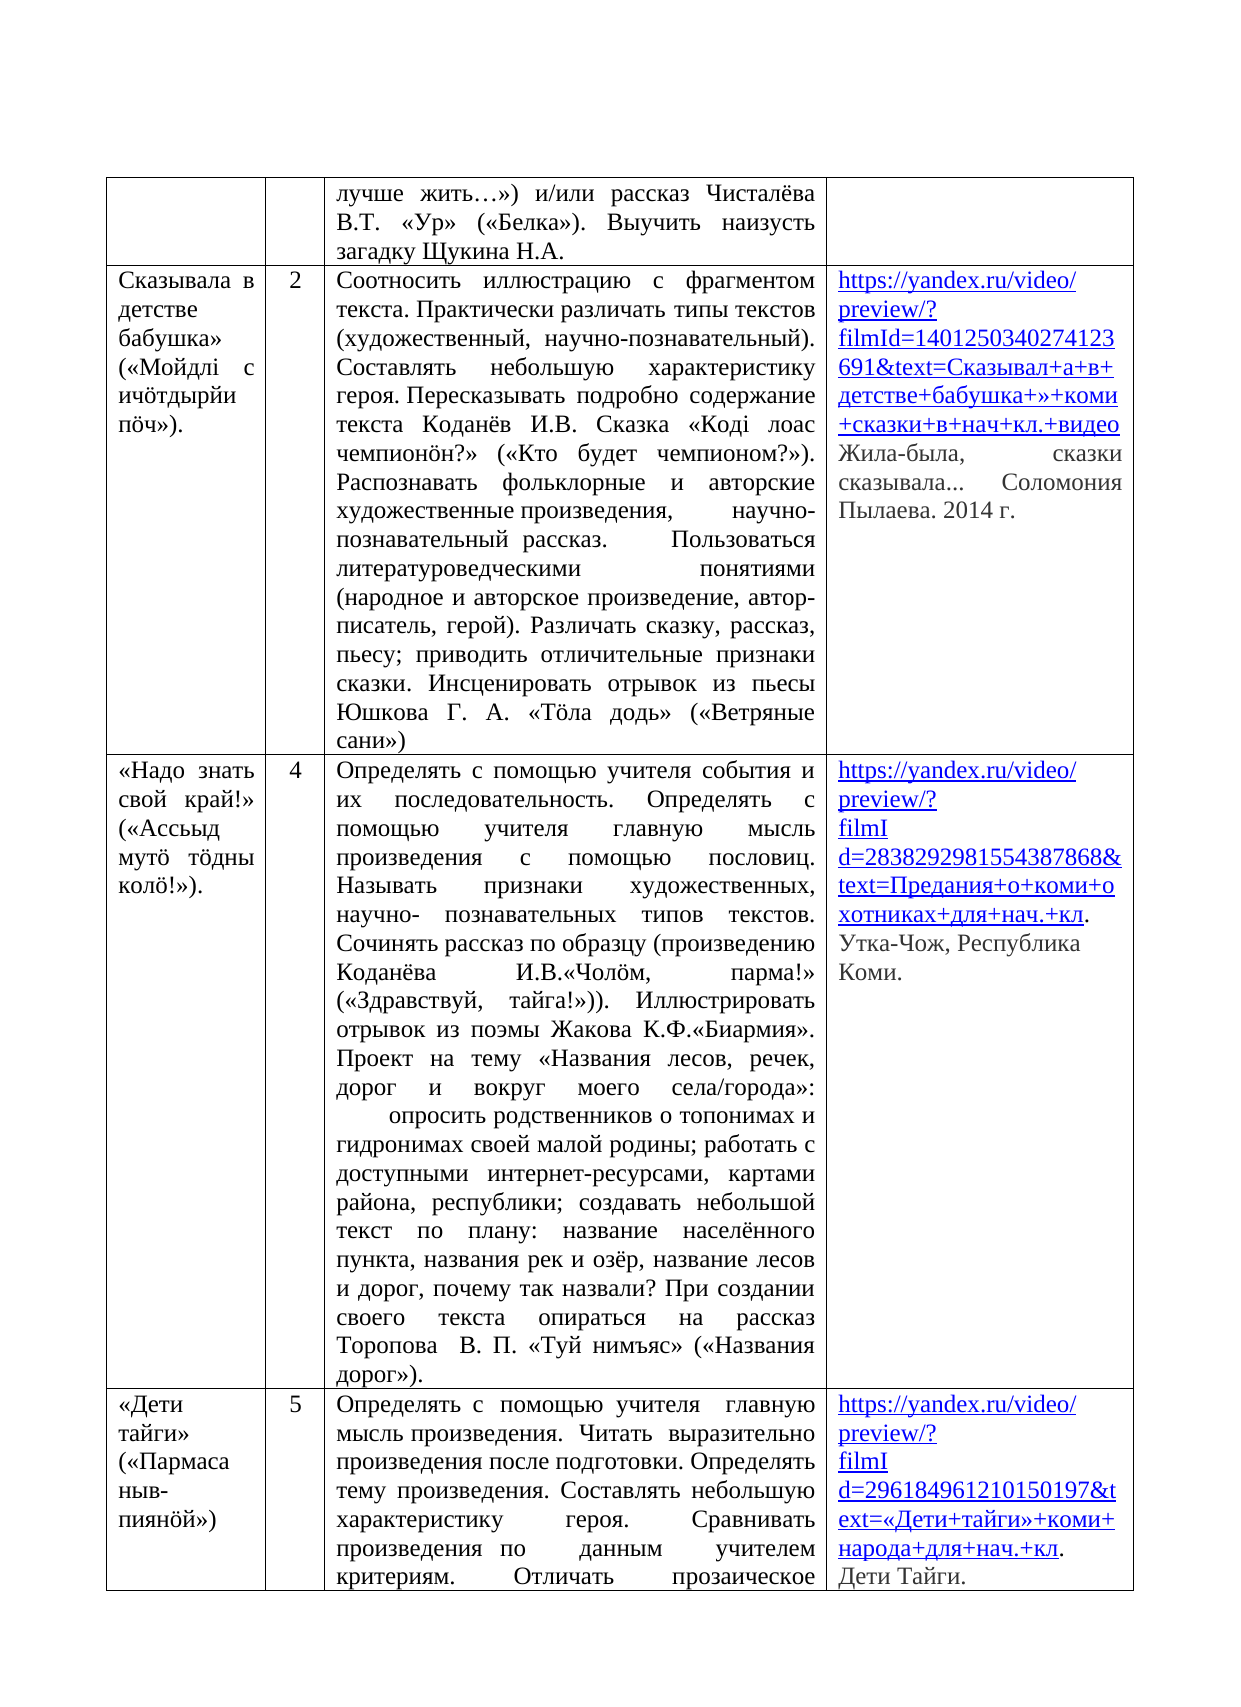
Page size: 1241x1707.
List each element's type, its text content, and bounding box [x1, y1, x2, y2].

table_cell 4 [266, 755, 324, 1388]
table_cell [107, 178, 265, 264]
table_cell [827, 1389, 1133, 1590]
table_cell 2 [266, 266, 324, 754]
table_cell 4 [266, 178, 324, 264]
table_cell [827, 178, 1133, 264]
table_cell Соотносить иллюстрацию с фрагментом текста. Практически различать типы текстов (художественный, научно-познавательный). Составлять небольшую характеристику героя. Пересказывать подробно содержание текста Коданёв И.В. Сказка «Коді лоас чемпионöн?» («Кто будет чемпионом?»). Распознавать фольклорные и авторские художественные произведения, научно-познавательный рассказ. Пользоваться литературоведческими понятиями (народное и авторское произведение, автор-писатель, герой). Различать сказку, рассказ, пьесу; приводить отличительные признаки сказки. Инсценировать отрывок из пьесы Юшкова Г. А. «Тöла додь» («Ветряные сани») [325, 266, 826, 754]
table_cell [325, 1389, 826, 1590]
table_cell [325, 178, 826, 264]
table_cell 5 [266, 1389, 324, 1590]
table_cell «Надо знать свой край!» («Ассьыд мутö тöдны колö!»). [107, 755, 265, 1388]
table_cell https://yandex.ru/video/preview/?filmId=1401250340274123691&text=Сказывал+а+в+детстве+бабушка+»+коми+сказки+в+нач+кл.+видео Жила-была, сказки сказывала... Соломония Пылаева. 2014 г. [827, 266, 1133, 754]
table_cell https://yandex.ru/video/preview/?filmId=2838292981554387868&text=Предания+о+коми+охотниках+для+нач.+кл. Утка-Чож, Республика Коми. [827, 755, 1133, 1388]
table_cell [107, 1389, 265, 1590]
table_cell Определять с помощью учителя события и их последовательность. Определять с помощью учителя главную мысль произведения с помощью пословиц. Называть признаки художественных, научно- познавательных типов текстов. Сочинять рассказ по образцу (произведению Коданёва И.В.«Чолöм, парма!» («Здравствуй, тайга!»)). Иллюстрировать отрывок из поэмы Жакова К.Ф.«Биармия». Проект на тему «Названия лесов, речек, дорог и вокруг моего села/города»: опросить родственников о топонимах и гидронимах своей малой родины; работать с доступными интернет-ресурсами, картами района, республики; создавать небольшой текст по плану: название населённого пункта, названия рек и озёр, название лесов и дорог, почему так назвали? При создании своего текста опираться на рассказ Торопова В. П. «Туй нимъяс» («Названия дорог»). [325, 755, 826, 1388]
table_cell Сказывала в детстве бабушка» («Мойдлі с ичöтдырйи пöч»). [107, 266, 265, 754]
